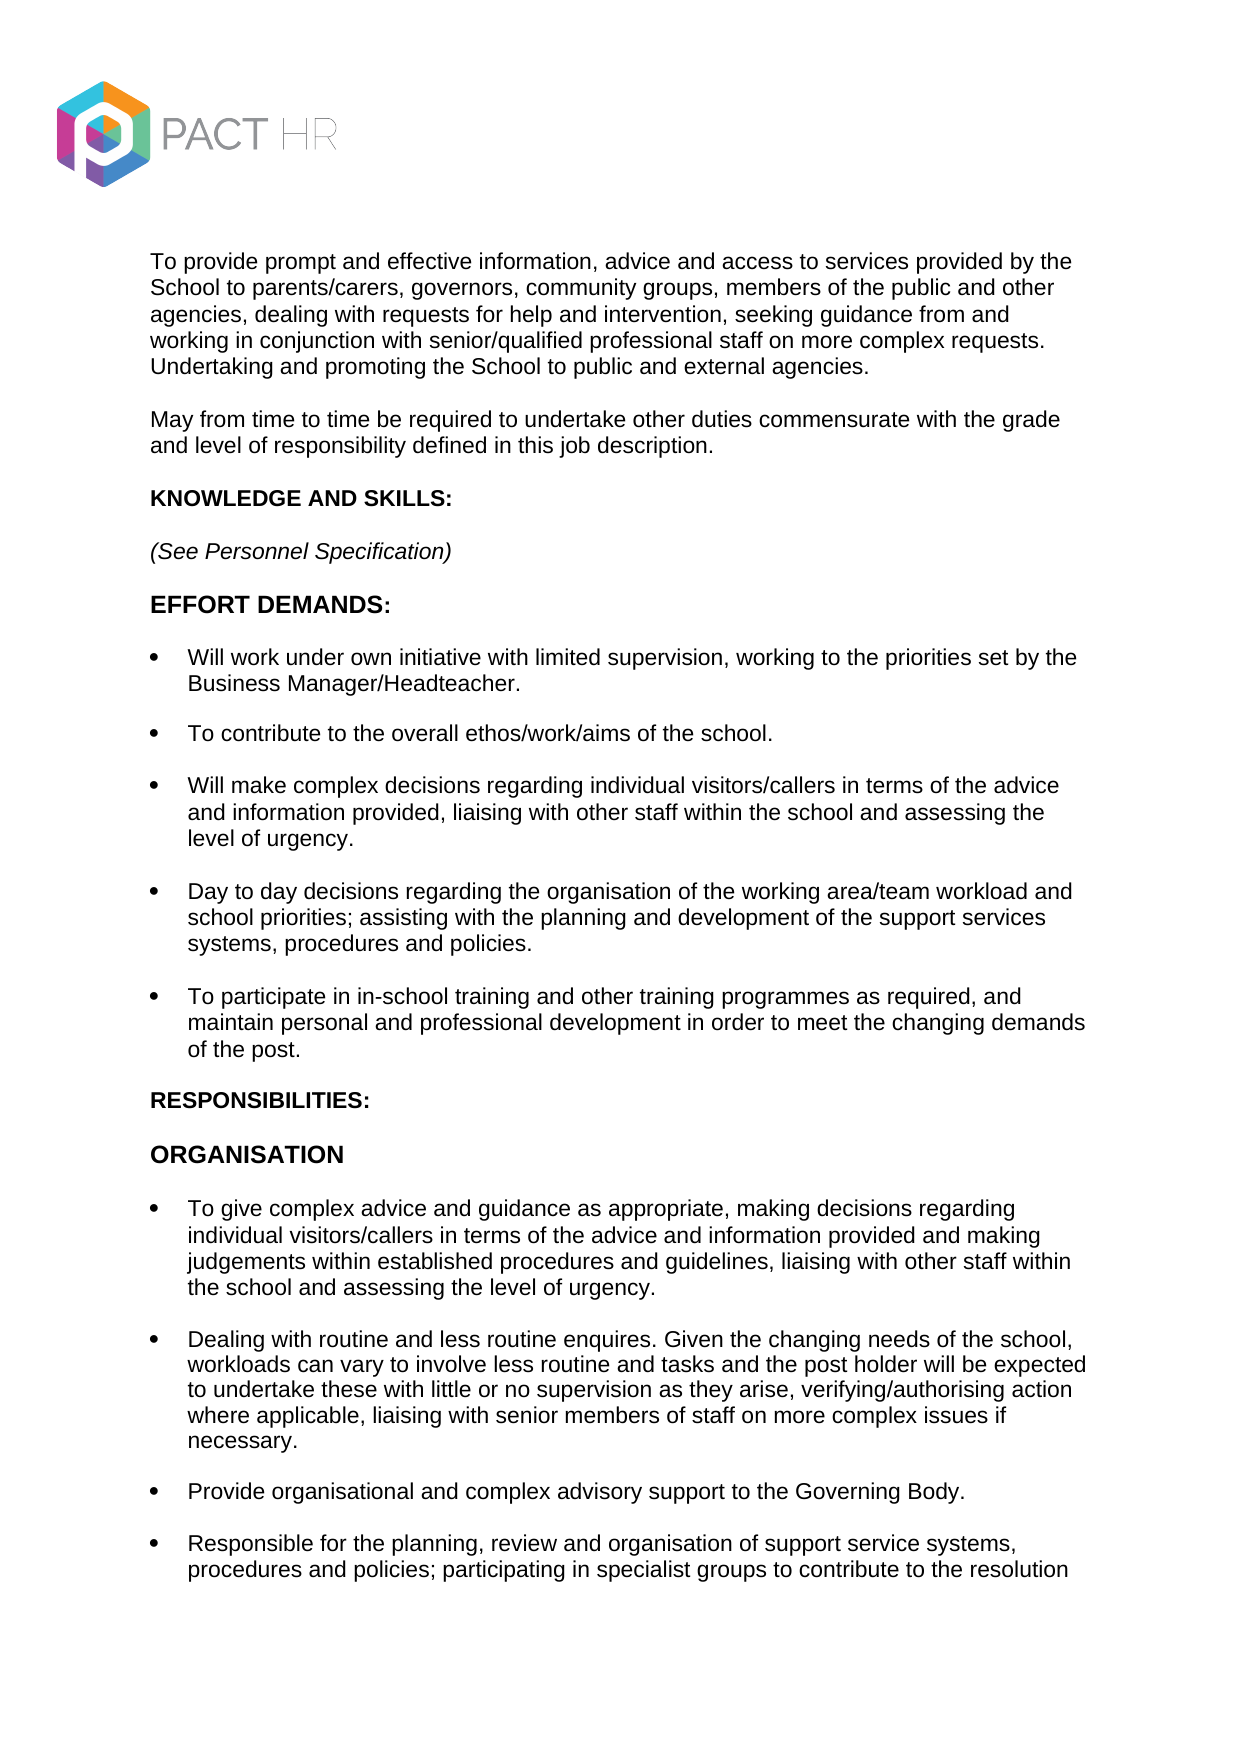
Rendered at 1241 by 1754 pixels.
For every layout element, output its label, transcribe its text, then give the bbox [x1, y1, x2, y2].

list To participate in in-school training and other training programmes as required, and maintain personal and professional development in order to meet the changing demands of the post. [150, 983, 1090, 1062]
text Responsibilities: [150, 1087, 1090, 1114]
list Day to day decisions regarding the organisation of the working area/team workload and school priorities; assisting with the planning and development of the support services systems, procedures and policies. [150, 878, 1090, 957]
list To contribute to the overall ethos/work/aims of the school. [150, 722, 1090, 747]
list Will make complex decisions regarding individual visitors/callers in terms of the advice and information provided, liaising with other staff within the school and assessing the level of urgency. [150, 772, 1090, 851]
list To give complex advice and guidance as appropriate, making decisions regarding individual visitors/callers in terms of the advice and information provided and making judgements within established procedures and guidelines, liaising with other staff within the school and assessing the level of urgency. [150, 1195, 1090, 1301]
text Knowledge and Skills: [150, 485, 1090, 511]
text To provide prompt and effective information, advice and access to services provided by the School to parents/carers, governors, community groups, members of the public and other agencies, dealing with requests for help and intervention, seeking guidance from and working in conjunction with senior/qualified professional staff on more complex requests. Undertaking and promoting the School to public and external agencies. [150, 248, 1090, 380]
text Effort Demands: [150, 591, 1090, 619]
list Provide organisational and complex advisory support to the Governing Body. [150, 1479, 1090, 1504]
text ORGANISATION [150, 1140, 1090, 1169]
text May from time to time be required to undertake other duties commensurate with the grade and level of responsibility defined in this job description. [150, 406, 1090, 459]
list Dealing with routine and less routine enquires. Given the changing needs of the school, workloads can vary to involve less routine and tasks and the post holder will be expected to undertake these with little or no supervision as they arise, verifying/authorising action where applicable, liaising with senior members of staff on more complex issues if necessary. [150, 1327, 1090, 1453]
text (See Personnel Specification) [150, 538, 1090, 564]
picture [23, 18, 370, 244]
list Will work under own initiative with limited supervision, working to the priorities set by the Business Manager/Headteacher. [150, 646, 1090, 696]
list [150, 1529, 1090, 1582]
